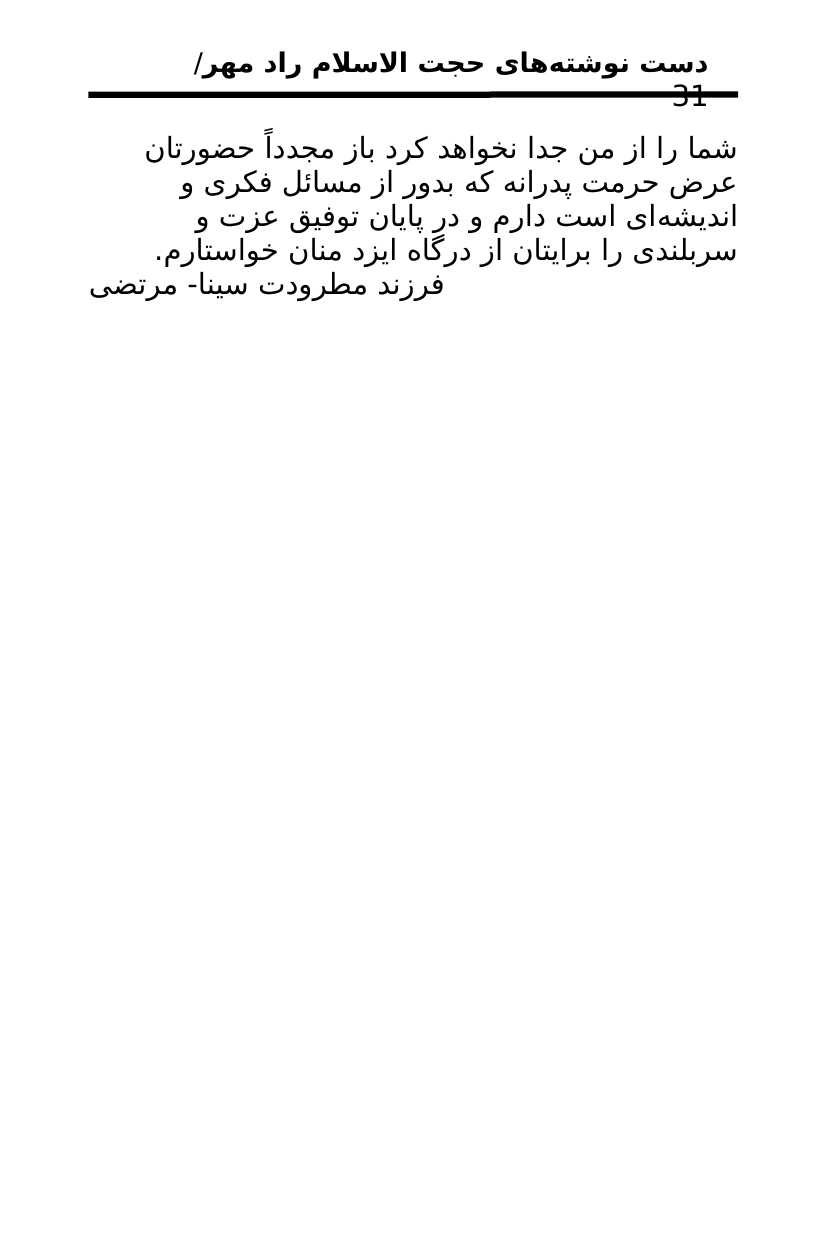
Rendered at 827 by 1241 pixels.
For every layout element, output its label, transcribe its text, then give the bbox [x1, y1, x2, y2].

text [89, 132, 738, 267]
text فرزند مطرودت سینا- مرتضی [89, 267, 738, 301]
